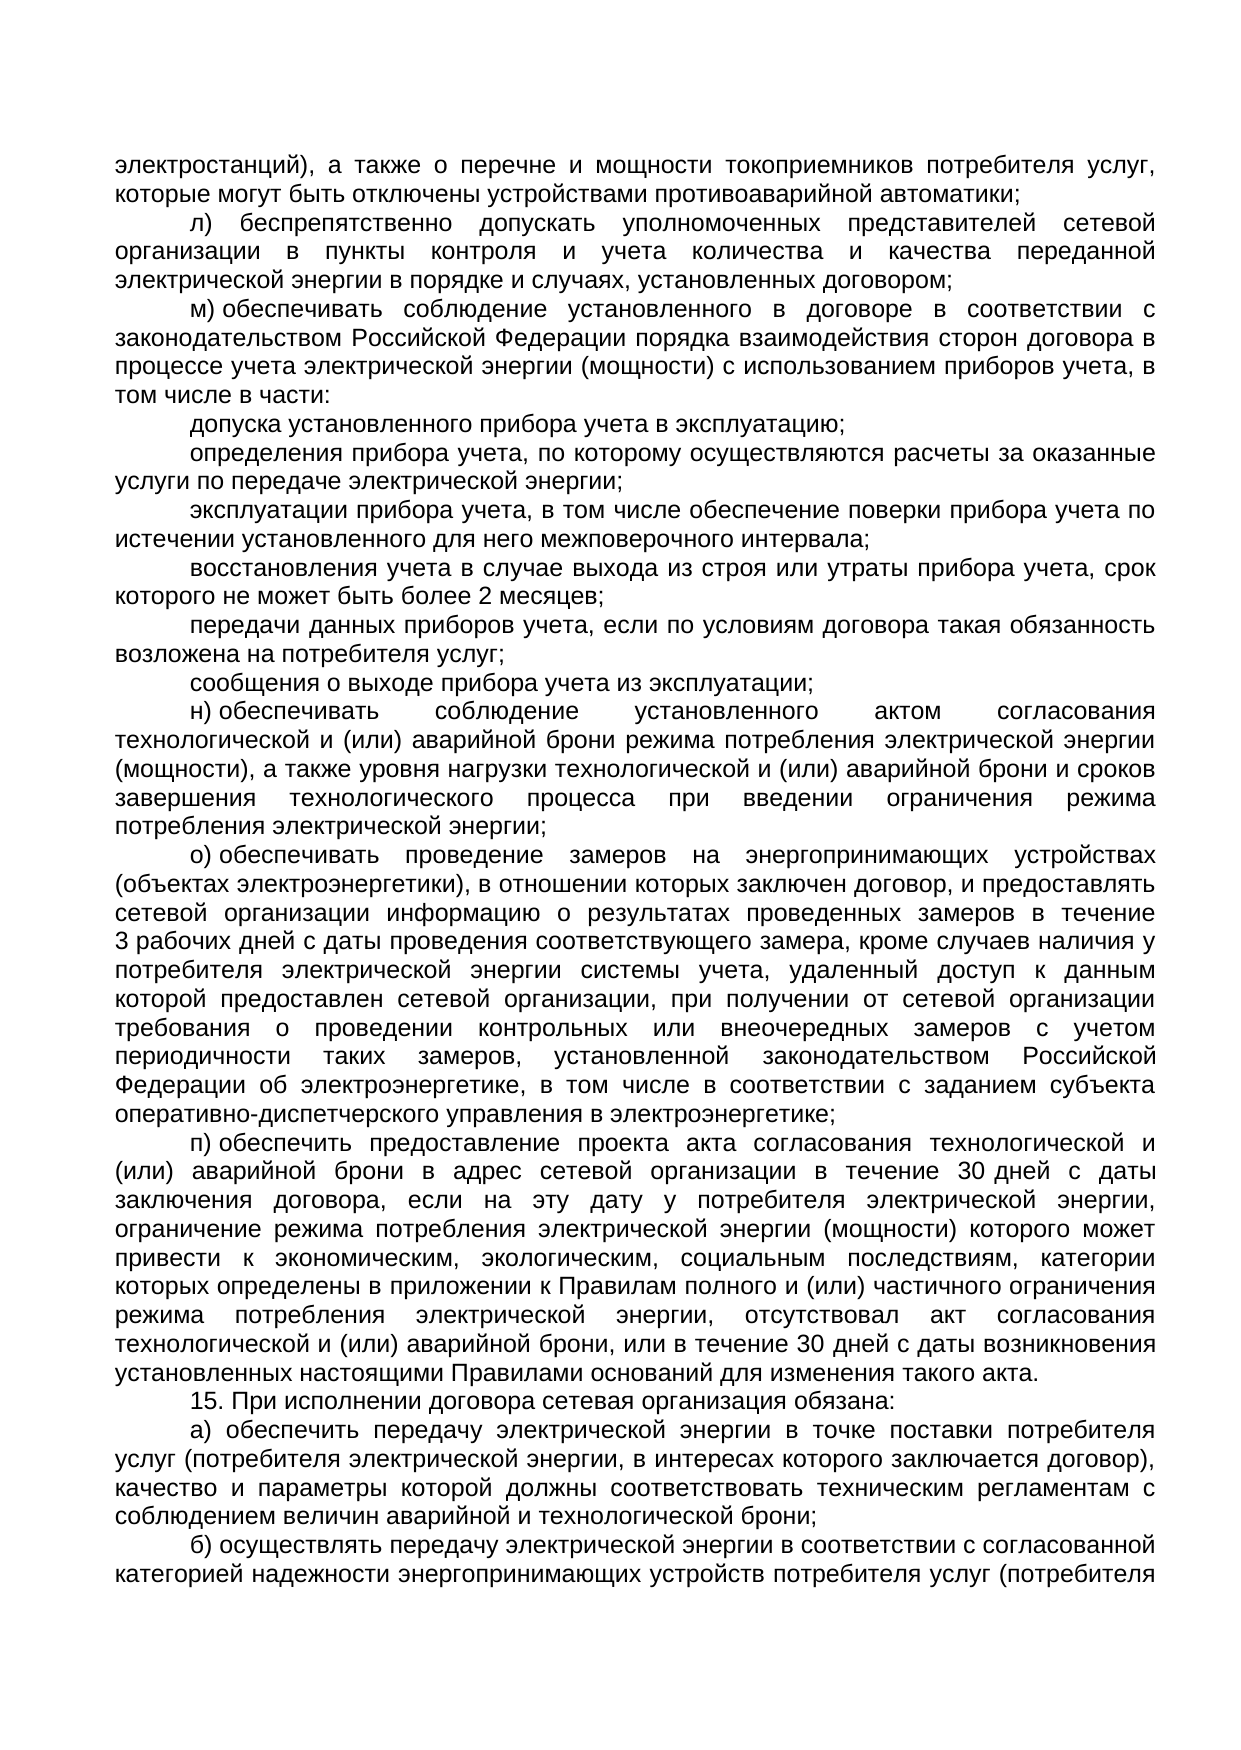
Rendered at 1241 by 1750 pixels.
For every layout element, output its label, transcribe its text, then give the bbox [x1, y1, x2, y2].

text эксплуатации прибора учета, в том числе обеспечение поверки прибора учета по истечении установленного для него межповерочного интервала; [114, 495, 1157, 552]
text восстановления учета в случае выхода из строя или утраты прибора учета, срок которого не может быть более 2 месяцев; [114, 552, 1157, 610]
text сообщения о выходе прибора учета из эксплуатации; [114, 667, 1157, 696]
text определения прибора учета, по которому осуществляются расчеты за оказанные услуги по передаче электрической энергии; [114, 437, 1157, 495]
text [114, 150, 1157, 207]
text л) беспрепятственно допускать уполномоченных представителей сетевой организации в пункты контроля и учета количества и качества переданной электрической энергии в порядке и случаях, установленных договором; [114, 207, 1157, 294]
text допуска установленного прибора учета в эксплуатацию; [114, 409, 1157, 437]
text н) обеспечивать соблюдение установленного актом согласования технологической и (или) аварийной брони режима потребления электрической энергии (мощности), а также уровня нагрузки технологической и (или) аварийной брони и сроков завершения технологического процесса при введении ограничения режима потребления электрической энергии; [114, 696, 1157, 840]
text п) обеспечить предоставление проекта акта согласования технологической и (или) аварийной брони в адрес сетевой организации в течение 30 дней с даты заключения договора, если на эту дату у потребителя электрической энергии, ограничение режима потребления электрической энергии (мощности) которого может привести к экономическим, экологическим, социальным последствиям, категории которых определены в приложении к Правилам полного и (или) частичного ограничения режима потребления электрической энергии, отсутствовал акт согласования технологической и (или) аварийной брони, или в течение 30 дней с даты возникновения установленных настоящими Правилами оснований для изменения такого акта. [114, 1127, 1157, 1386]
text передачи данных приборов учета, если по условиям договора такая обязанность возложена на потребителя услуг; [114, 610, 1157, 667]
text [114, 1530, 1157, 1587]
text о) обеспечивать проведение замеров на энергопринимающих устройствах (объектах электроэнергетики), в отношении которых заключен договор, и предоставлять сетевой организации информацию о результатах проведенных замеров в течение 3 рабочих дней с даты проведения соответствующего замера, кроме случаев наличия у потребителя электрической энергии системы учета, удаленный доступ к данным которой предоставлен сетевой организации, при получении от сетевой организации требования о проведении контрольных или внеочередных замеров с учетом периодичности таких замеров, установленной законодательством Российской Федерации об электроэнергетике, в том числе в соответствии с заданием субъекта оперативно-диспетчерского управления в электроэнергетике; [114, 840, 1157, 1127]
text 15. При исполнении договора сетевая организация обязана: [114, 1386, 1157, 1415]
text а) обеспечить передачу электрической энергии в точке поставки потребителя услуг (потребителя электрической энергии, в интересах которого заключается договор), качество и параметры которой должны соответствовать техническим регламентам с соблюдением величин аварийной и технологической брони; [114, 1415, 1157, 1530]
text м) обеспечивать соблюдение установленного в договоре в соответствии с законодательством Российской Федерации порядка взаимодействия сторон договора в процессе учета электрической энергии (мощности) с использованием приборов учета, в том числе в части: [114, 294, 1157, 409]
